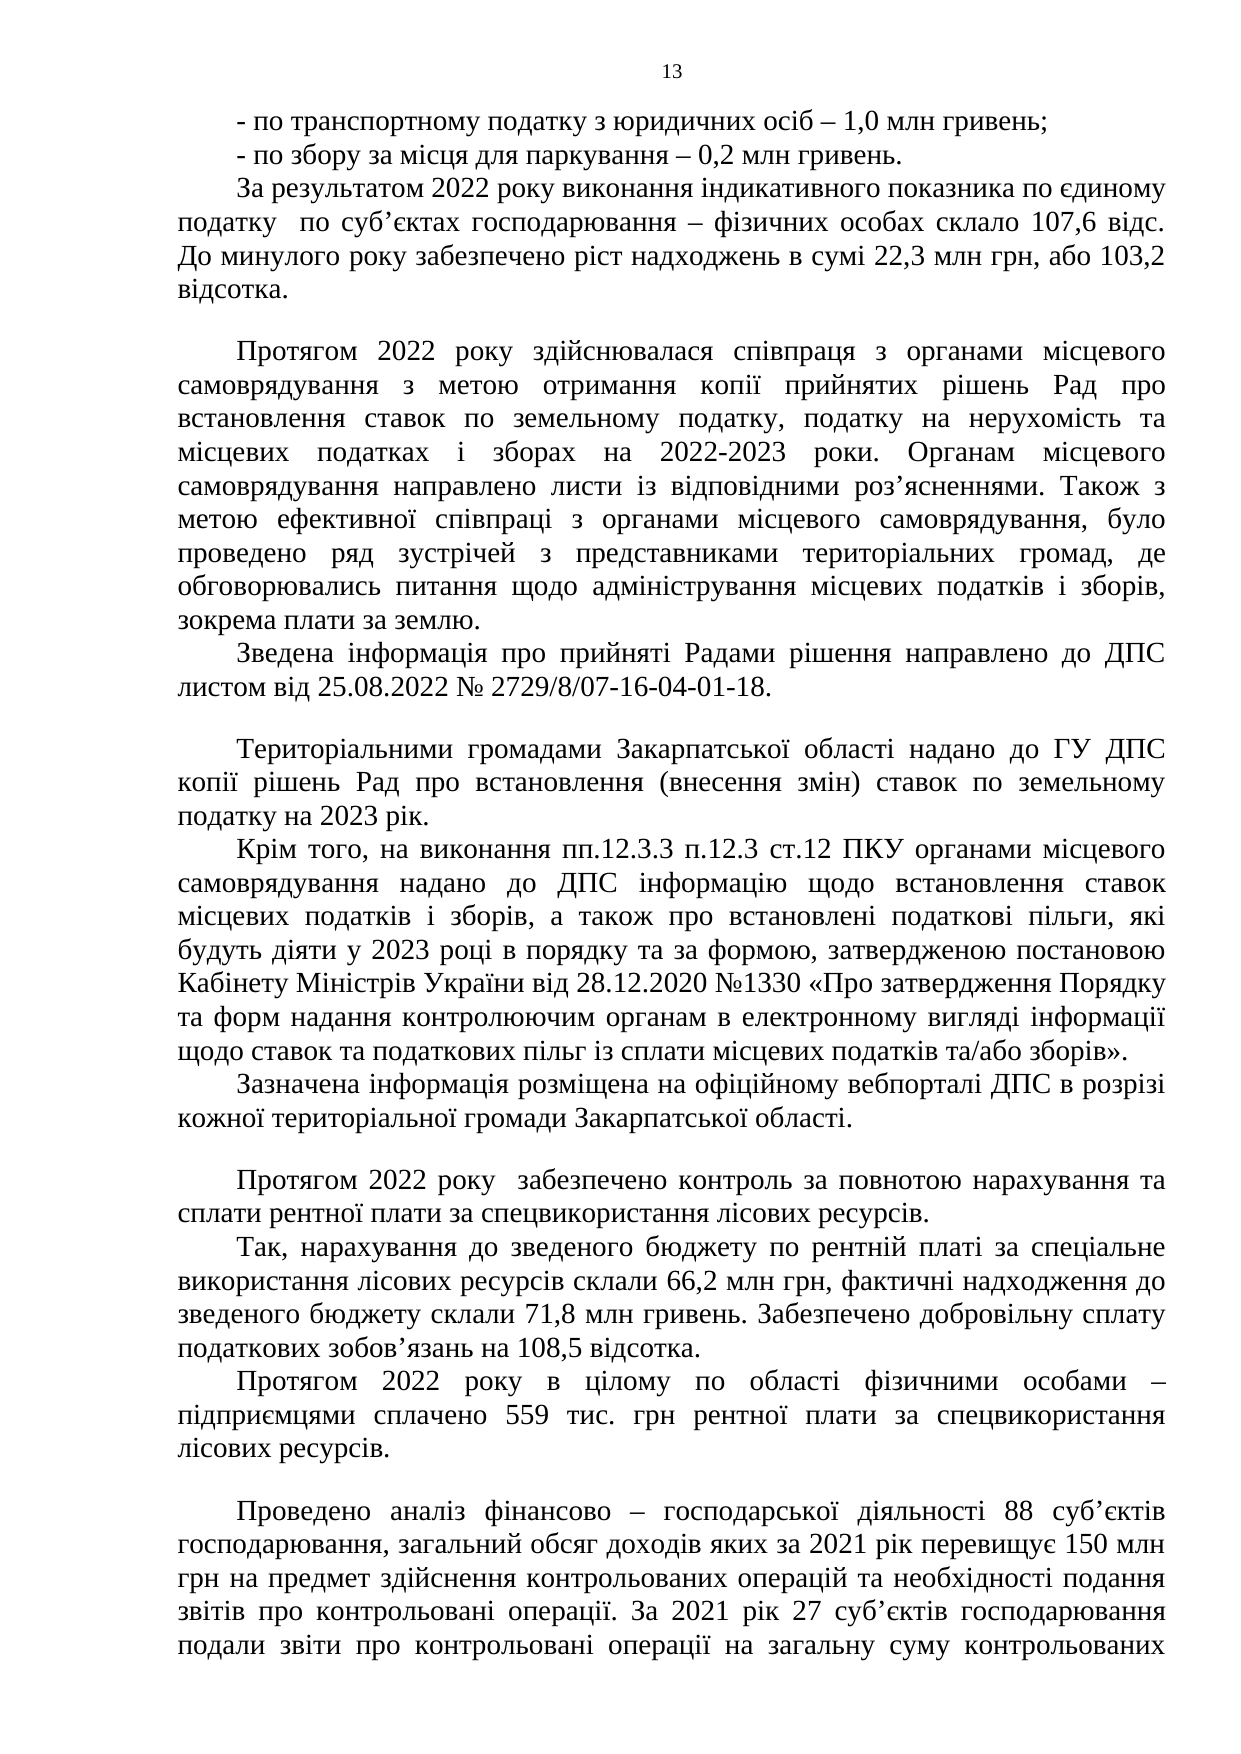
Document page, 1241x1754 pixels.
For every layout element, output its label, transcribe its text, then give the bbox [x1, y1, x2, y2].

text Протягом 2022 року в цілому по області фізичними особами – підприємцями сплачено 559 тис. грн рентної плати за спецвикористання лісових ресурсів. [177, 1363, 1167, 1464]
text Протягом 2022 року здійснювалася співпраця з органами місцевого самоврядування з метою отримання копії прийнятих рішень Рад про встановлення ставок по земельному податку, податку на нерухомість та місцевих податках і зборах на 2022-2023 роки. Органам місцевого самоврядування направлено листи із відповідними роз’ясненнями. Також з метою ефективної співпраці з органами місцевого самоврядування, було проведено ряд зустрічей з представниками територіальних громад, де обговорювались питання щодо адміністрування місцевих податків і зборів, зокрема плати за землю. [177, 333, 1167, 635]
text Крім того, на виконання пп.12.3.3 п.12.3 ст.12 ПКУ органами місцевого самоврядування надано до ДПС інформацію щодо встановлення ставок місцевих податків і зборів, а також про встановлені податкові пільги, які будуть діяти у 2023 році в порядку та за формою, затвердженою постановою Кабінету Міністрів України від 28.12.2020 №1330 «Про затвердження Порядку та форм надання контролюючим органам в електронному вигляді інформації щодо ставок та податкових пільг із сплати місцевих податків та/або зборів». [177, 831, 1167, 1066]
text Територіальними громадами Закарпатської області надано до ГУ ДПС копії рішень Рад про встановлення (внесення змін) ставок по земельному податку на 2023 рік. [177, 731, 1167, 831]
text Зазначена інформація розміщена на офіційному вебпорталі ДПС в розрізі кожної територіальної громади Закарпатської області. [177, 1066, 1167, 1133]
text Зведена інформація про прийняті Радами рішення направлено до ДПС листом від 25.08.2022 № 2729/8/07-16-04-01-18. [177, 635, 1167, 702]
text - по збору за місця для паркування – 0,2 млн гривень. [177, 137, 1167, 171]
text - по транспортному податку з юридичних осіб – 1,0 млн гривень; [177, 103, 1167, 137]
text За результатом 2022 року виконання індикативного показника по єдиному податку по суб’єктах господарювання – фізичних особах склало 107,6 відс. До минулого року забезпечено ріст надходжень в сумі 22,3 млн грн, або 103,2 відсотка. [177, 171, 1167, 305]
text Так, нарахування до зведеного бюджету по рентній платі за спеціальне використання лісових ресурсів склали 66,2 млн грн, фактичні надходження до зведеного бюджету склали 71,8 млн гривень. Забезпечено добровільну сплату податкових зобов’язань на 108,5 відсотка. [177, 1229, 1167, 1363]
text Протягом 2022 року забезпечено контроль за повнотою нарахування та сплати рентної плати за спецвикористання лісових ресурсів. [177, 1162, 1167, 1229]
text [177, 1493, 1167, 1660]
